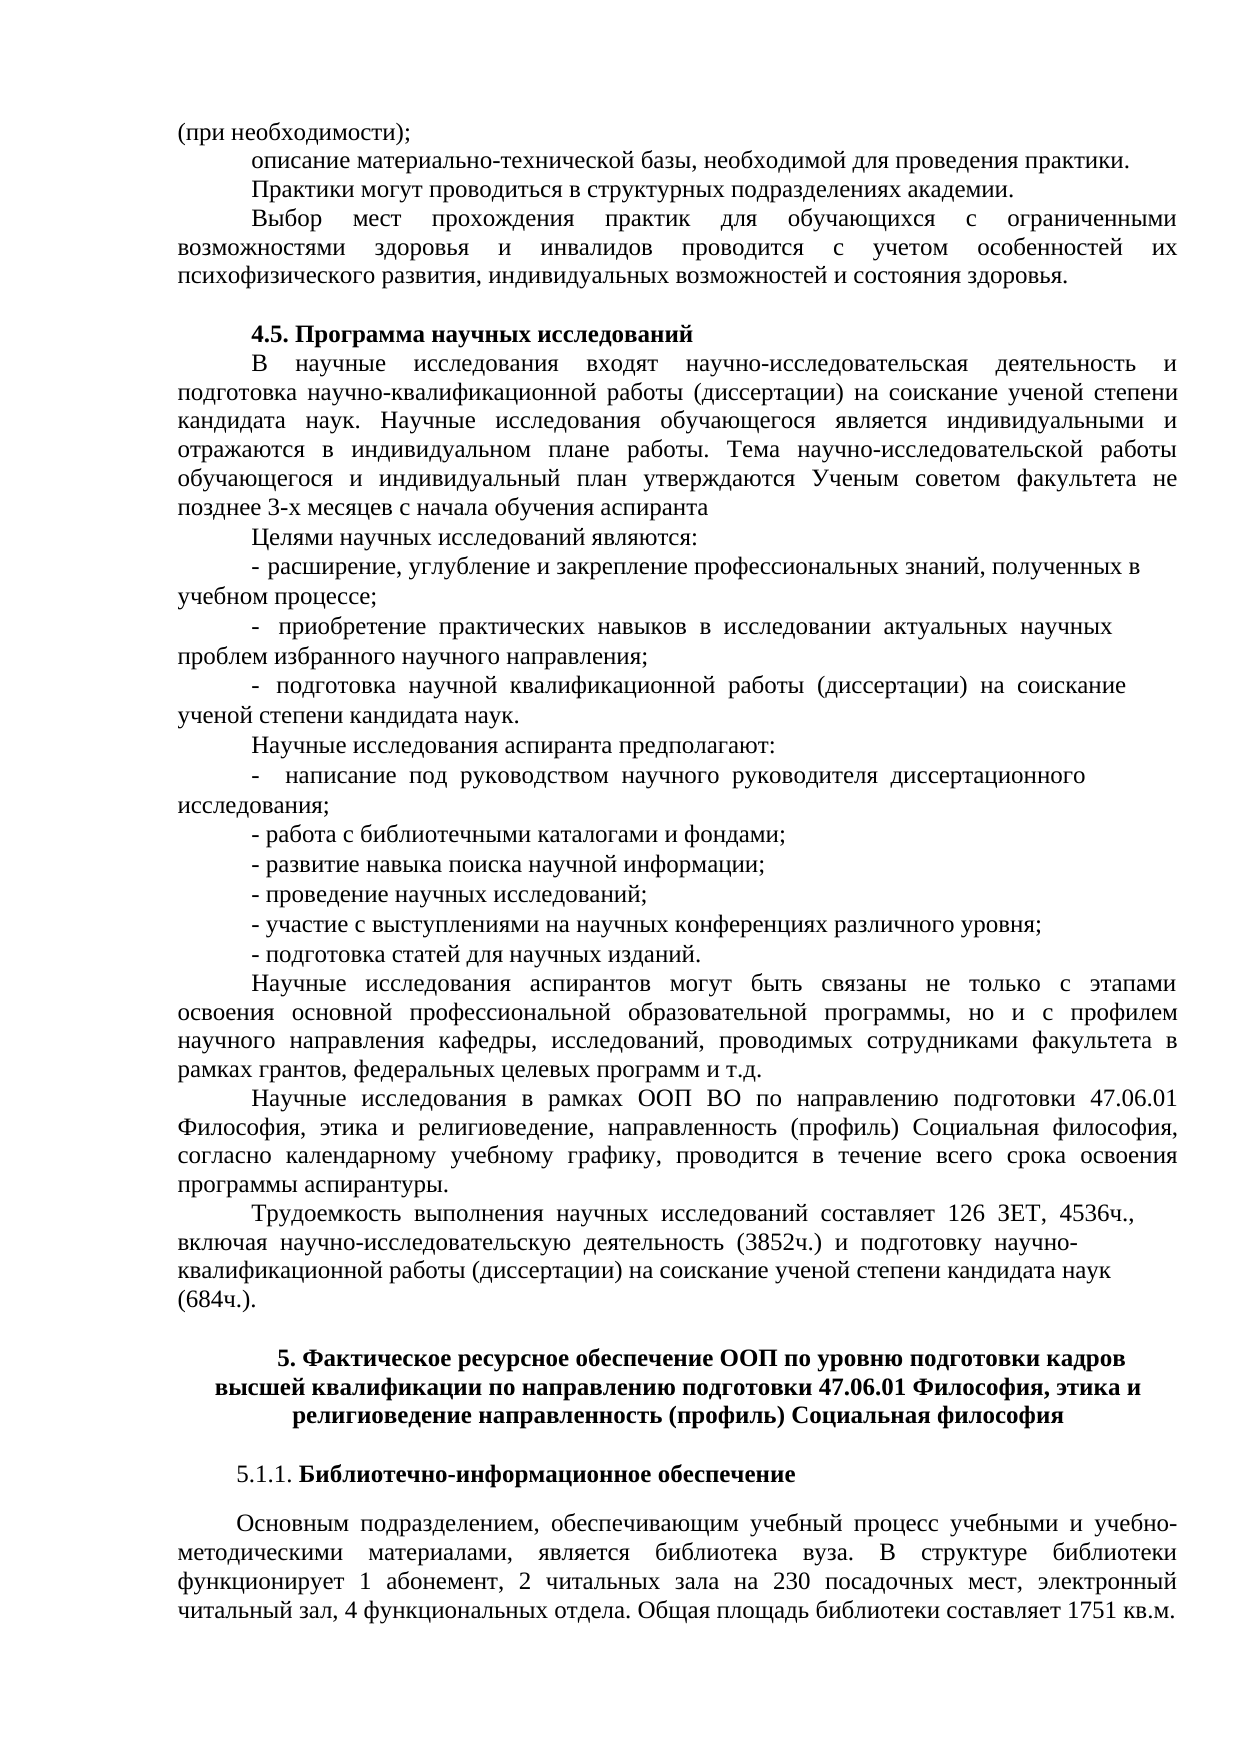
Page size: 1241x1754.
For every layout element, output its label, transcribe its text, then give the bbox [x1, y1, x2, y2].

list Фактическое ресурсное обеспечение ООП по уровню подготовки кадров [277, 1343, 1183, 1372]
text ученой степени кандидата наук. [177, 700, 1183, 729]
text 5.1.1. Библиотечно-информационное обеспечение [236, 1459, 1183, 1488]
list написание под руководством научного руководителя диссертационного [251, 760, 1183, 789]
text проблем избранного научного направления; [177, 641, 1183, 669]
list проведение научных исследований; [251, 879, 1183, 908]
list расширение, углубление и закрепление профессиональных знаний, полученных в [251, 551, 1183, 580]
text Научные исследования аспирантов могут быть связаны не только с этапами освоения основной профессиональной образовательной программы, но и с профилем научного направления кафедры, исследований, проводимых сотрудниками факультета в рамках грантов, федеральных целевых программ и т.д. [177, 968, 1179, 1083]
text Выбор мест прохождения практик для обучающихся с ограниченными возможностями здоровья и инвалидов проводится с учетом особенностей их психофизического развития, индивидуальных возможностей и состояния здоровья. [177, 203, 1179, 289]
list Программа научных исследований [251, 319, 1183, 348]
text Трудоемкость выполнения научных исследований составляет 126 ЗЕТ, 4536ч., включая научно-исследовательскую деятельность (3852ч.) и подготовку научно- квалификационной работы (диссертации) на соискание ученой степени кандидата наук (684ч.). [177, 1198, 1179, 1313]
text высшей квалификации по направлению подготовки 47.06.01 Философия, этика и религиоведение направленность (профиль) Социальная философия [201, 1372, 1155, 1429]
list приобретение практических навыков в исследовании актуальных научных [251, 611, 1183, 640]
list развитие навыка поиска научной информации; [251, 849, 1183, 878]
text (при необходимости); [177, 117, 1183, 145]
text Научные исследования аспиранта предполагают: [251, 730, 1183, 759]
list работа с библиотечными каталогами и фондами; [251, 819, 1183, 848]
text Целями научных исследований являются: [251, 522, 1183, 550]
text описание материально-технической базы, необходимой для проведения практики. Практики могут проводиться в структурных подразделениях академии. [251, 146, 1151, 203]
text В научные исследования входят научно-исследовательская деятельность и подготовка научно-квалификационной работы (диссертации) на соискание ученой степени кандидата наук. Научные исследования обучающегося является индивидуальными и отражаются в индивидуальном плане работы. Тема научно-исследовательской работы обучающегося и индивидуальный план утверждаются Ученым советом факультета не позднее 3-х месяцев с начала обучения аспиранта [177, 348, 1179, 521]
text Научные исследования в рамках ООП ВО по направлению подготовки 47.06.01 Философия, этика и религиоведение, направленность (профиль) Социальная философия, согласно календарному учебному графику, проводится в течение всего срока освоения программы аспирантуры. [177, 1083, 1179, 1198]
text Основным подразделением, обеспечивающим учебный процесс учебными и учебно- методическими материалами, является библиотека вуза. В структуре библиотеки функционирует 1 абонемент, 2 читальных зала на 230 посадочных мест, электронный читальный зал, 4 функциональных отдела. Общая площадь библиотеки составляет 1751 кв.м. [177, 1508, 1179, 1623]
list участие с выступлениями на научных конференциях различного уровня; [251, 909, 1183, 938]
text учебном процессе; [177, 581, 1183, 610]
list подготовка статей для научных изданий. [251, 939, 1183, 968]
text исследования; [177, 790, 1183, 818]
list подготовка научной квалификационной работы (диссертации) на соискание [251, 671, 1183, 699]
